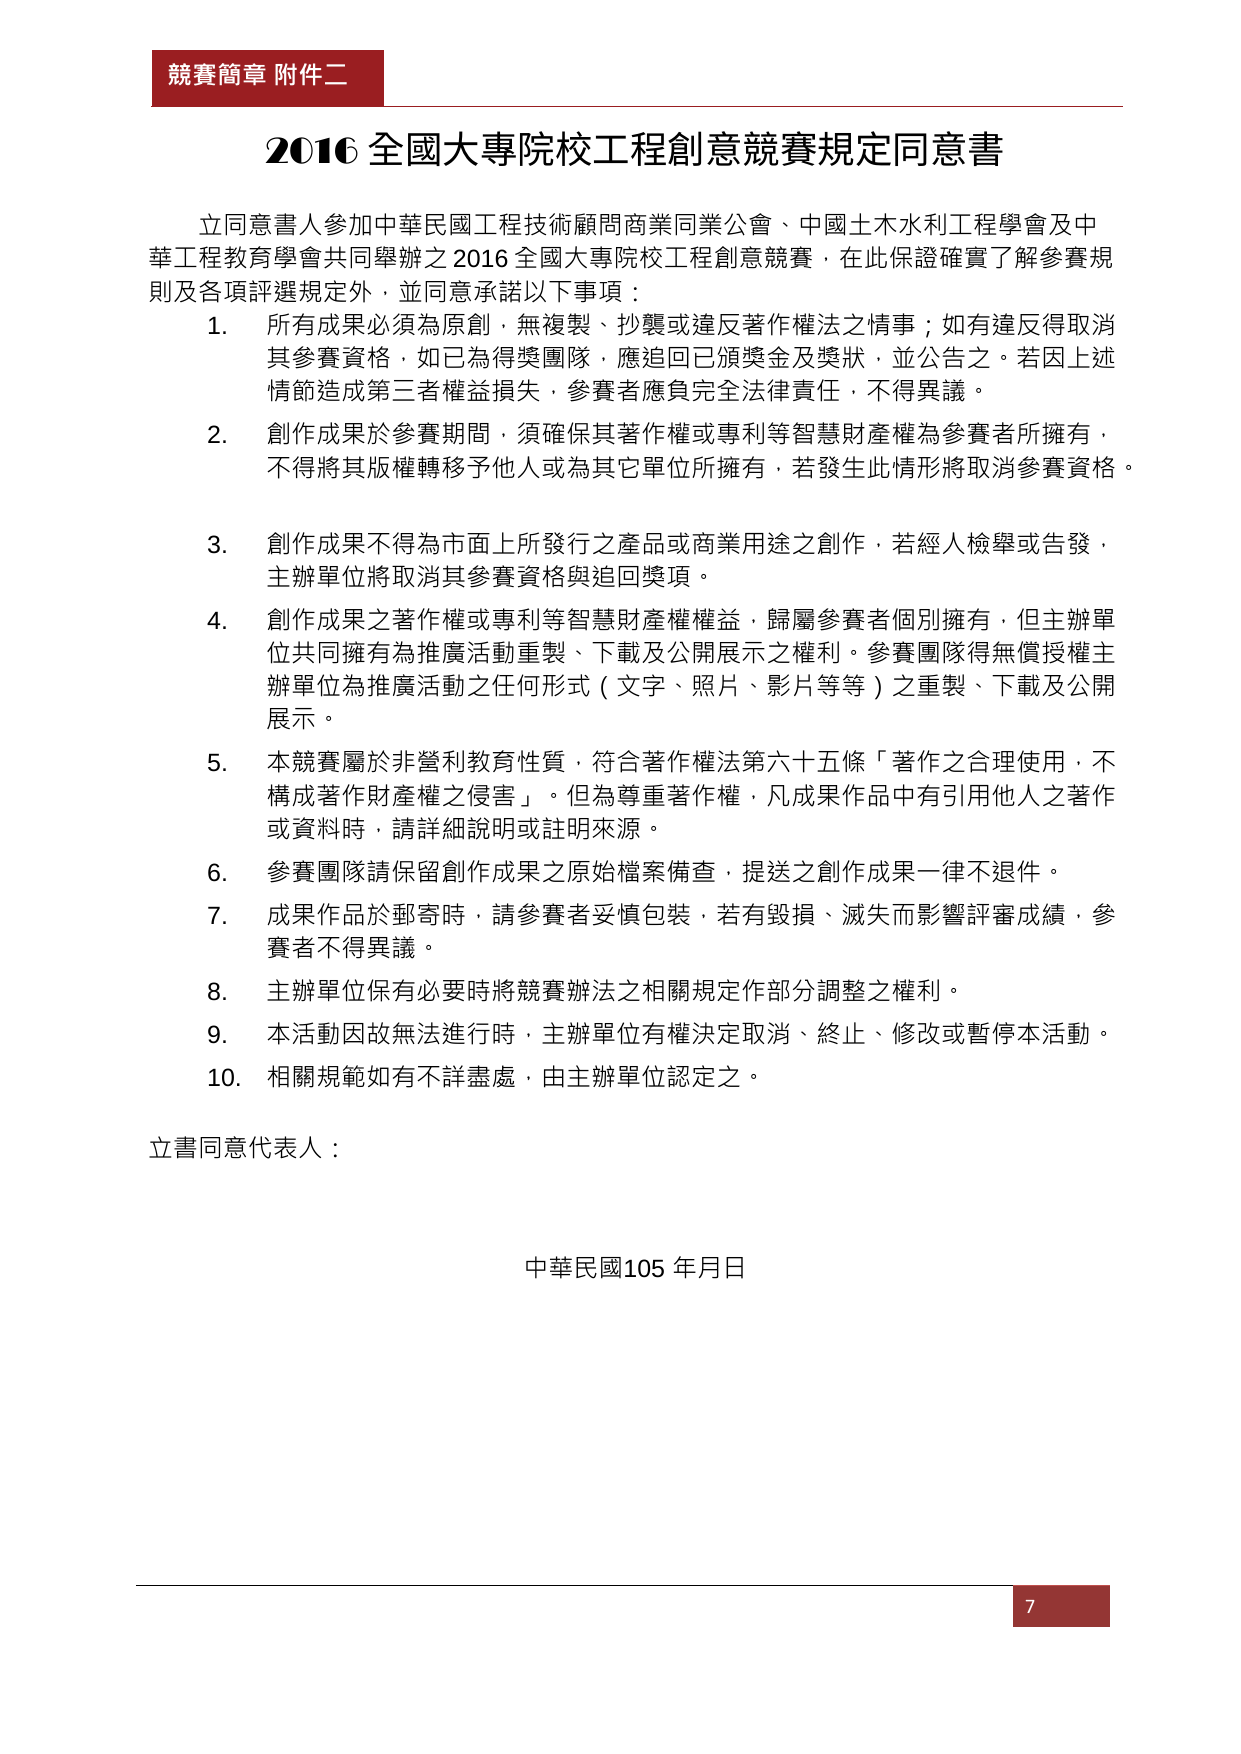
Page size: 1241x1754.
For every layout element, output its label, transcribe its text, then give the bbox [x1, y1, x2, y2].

list 相關規範如有不詳盡處，由主辦單位認定之。 [207, 1059, 1122, 1092]
text 2016 全國大專院校工程創意競賽規定同意書 [148, 120, 1122, 174]
list 成果作品於郵寄時，請參賽者妥慎包裝，若有毀損、滅失而影響評審成績，參賽者不得異議。 [207, 897, 1122, 964]
list 參賽團隊請保留創作成果之原始檔案備查，提送之創作成果一律不退件。 [207, 854, 1122, 888]
list 創作成果於參賽期間，須確保其著作權或專利等智慧財產權為參賽者所擁有，不得將其版權轉移予他人或為其它單位所擁有，若發生此情形將取消參賽資格。 [207, 417, 1122, 517]
list 創作成果不得為市面上所發行之產品或商業用途之創作，若經人檢舉或告發，主辦單位將取消其參賽資格與追回獎項。 [207, 526, 1122, 593]
list 創作成果之著作權或專利等智慧財產權權益，歸屬參賽者個別擁有，但主辦單位共同擁有為推廣活動重製、下載及公開展示之權利。參賽團隊得無償授權主辦單位為推廣活動之任何形式（文字、照片、影片等等）之重製、下載及公開展示。 [207, 602, 1122, 735]
list 本競賽屬於非營利教育性質，符合著作權法第六十五條「著作之合理使用，不構成著作財產權之侵害」。但為尊重著作權，凡成果作品中有引用他人之著作或資料時，請詳細說明或註明來源。 [207, 745, 1122, 845]
list 主辦單位保有必要時將競賽辦法之相關規定作部分調整之權利。 [207, 973, 1122, 1007]
list 本活動因故無法進行時，主辦單位有權決定取消、終止、修改或暫停本活動。 [207, 1016, 1122, 1049]
text 立同意書人參加中華民國工程技術顧問商業同業公會、中國土木水利工程學會及中華工程教育學會共同舉辦之2016全國大專院校工程創意競賽，在此保證確實了解參賽規則及各項評選規定外，並同意承諾以下事項： [148, 208, 1122, 307]
text 立書同意代表人： [148, 1131, 1122, 1164]
list 所有成果必須為原創，無複製、抄襲或違反著作權法之情事；如有違反得取消其參賽資格，如已為得獎團隊，應追回已頒獎金及獎狀，並公告之。若因上述情節造成第三者權益損失，參賽者應負完全法律責任，不得異議。 [207, 307, 1122, 407]
text 中華民國 105 年 月 日 [148, 1250, 1122, 1284]
